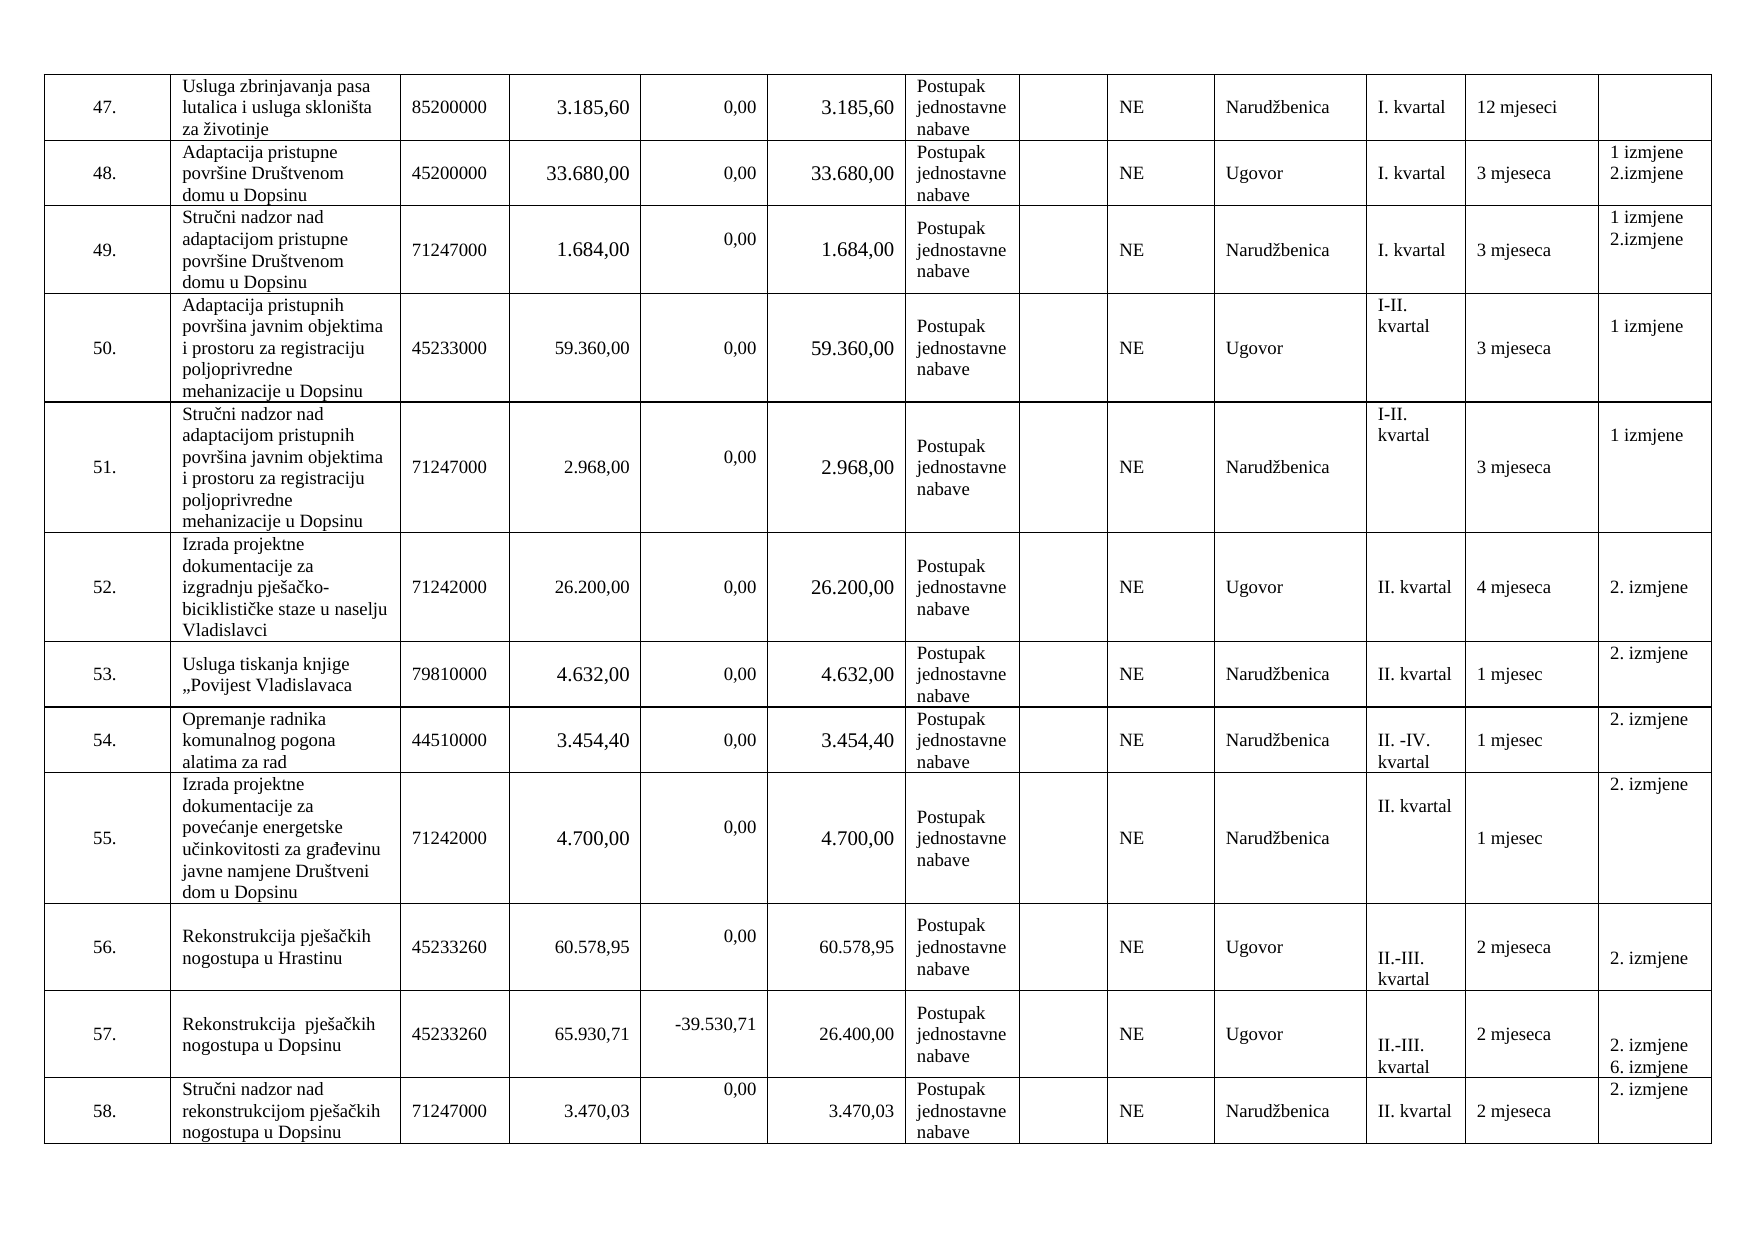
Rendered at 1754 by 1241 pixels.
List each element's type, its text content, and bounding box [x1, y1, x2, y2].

table_cell 60.578,95 [510, 904, 640, 990]
table_cell NE [1108, 294, 1214, 401]
table_cell [45, 642, 170, 706]
table_cell 4 mjeseca [1466, 533, 1598, 641]
table_cell 44510000 [401, 708, 509, 772]
table_cell 1 mjesec [1466, 708, 1598, 772]
table_cell NE [1108, 533, 1214, 641]
table_cell 0,00 [641, 642, 767, 706]
table_cell [45, 904, 170, 990]
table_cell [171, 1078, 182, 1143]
table_cell 0,00 [641, 403, 767, 532]
table_cell 2 mjeseca [1466, 1078, 1598, 1143]
table_cell [1020, 403, 1107, 532]
table_cell Ugovor [1215, 141, 1366, 205]
table_cell Narudžbenica [1215, 773, 1366, 903]
table_cell 0,00 [641, 708, 767, 772]
table_cell 1 izmjene [1599, 403, 1711, 532]
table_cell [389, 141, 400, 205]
table_cell Narudžbenica [1215, 206, 1366, 293]
table_cell NE [1108, 773, 1214, 903]
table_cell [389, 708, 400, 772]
table_cell 59.360,00 [768, 294, 905, 401]
table_cell 79810000 [401, 642, 509, 706]
table_cell NE [1108, 991, 1214, 1077]
table_cell Narudžbenica [1215, 708, 1366, 772]
table_cell 26.200,00 [768, 533, 905, 641]
table_cell Ugovor [1215, 904, 1366, 990]
table_cell [1020, 904, 1107, 990]
table_cell [1020, 75, 1107, 139]
table_cell [45, 773, 170, 903]
table_cell 2. izmjene [1599, 708, 1711, 772]
table_cell 2. izmjene [1599, 904, 1711, 990]
table_cell I. kvartal [1367, 141, 1465, 205]
table_cell 0,00 [641, 75, 767, 139]
table_cell 33.680,00 [510, 141, 640, 205]
table_cell 85200000 [401, 75, 509, 139]
table_cell [1020, 206, 1107, 293]
table_cell 2. izmjene [1599, 533, 1711, 641]
table_cell 0,00 [641, 904, 767, 990]
table_cell 1 mjesec [1466, 773, 1598, 903]
table_cell 2.968,00 [768, 403, 905, 532]
table_cell Narudžbenica [1215, 1078, 1366, 1143]
table_cell [45, 141, 170, 205]
table_cell 2. izmjene [1599, 642, 1711, 706]
table_cell [45, 206, 170, 293]
table_cell [45, 403, 170, 532]
table_cell NE [1108, 75, 1214, 139]
table_cell Narudžbenica [1215, 75, 1366, 139]
table_cell [1020, 294, 1107, 401]
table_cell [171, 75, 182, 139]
table_cell 0,00 [641, 1078, 767, 1143]
table_cell 1.684,00 [510, 206, 640, 293]
table_cell 60.578,95 [768, 904, 905, 990]
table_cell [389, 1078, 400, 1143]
table_cell 71247000 [401, 1078, 509, 1143]
table_cell Postupak jednostavne nabave [906, 904, 1019, 990]
table_cell [1020, 141, 1107, 205]
table_cell 0,00 [641, 141, 767, 205]
table_cell I. kvartal [1367, 206, 1465, 293]
table_cell [1020, 1078, 1107, 1143]
table_cell 2 mjeseca [1466, 904, 1598, 990]
table_cell [1020, 773, 1107, 903]
table_cell [1020, 642, 1107, 706]
table_cell 45233260 [401, 904, 509, 990]
table_cell Ugovor [1215, 294, 1366, 401]
table_cell Postupak jednostavne nabave [906, 773, 1019, 903]
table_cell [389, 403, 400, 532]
table_cell 3.185,60 [768, 75, 905, 139]
table_cell 4.700,00 [768, 773, 905, 903]
table_cell [1020, 533, 1107, 641]
table_cell I-II. kvartal [1367, 294, 1465, 401]
table_cell 71247000 [401, 403, 509, 532]
table_cell 3 mjeseca [1466, 403, 1598, 532]
table_cell 45233000 [401, 294, 509, 401]
table_cell 12 mjeseci [1466, 75, 1598, 139]
table_cell 3.454,40 [768, 708, 905, 772]
table_cell I-II. kvartal [1367, 403, 1465, 532]
table_cell 3.470,03 [768, 1078, 905, 1143]
table_cell 71247000 [401, 206, 509, 293]
table_cell Ugovor [1215, 533, 1366, 641]
table_cell II. kvartal [1367, 533, 1465, 641]
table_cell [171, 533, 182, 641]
table_cell 4.632,00 [510, 642, 640, 706]
table_cell NE [1108, 642, 1214, 706]
table_cell [45, 294, 170, 401]
table_cell 2 mjeseca [1466, 991, 1598, 1077]
table_cell -39.530,71 [641, 991, 767, 1077]
table_cell NE [1108, 708, 1214, 772]
table_cell 2.968,00 [510, 403, 640, 532]
table_cell [1599, 75, 1711, 139]
table_cell 3 mjeseca [1466, 294, 1598, 401]
table_cell 4.700,00 [510, 773, 640, 903]
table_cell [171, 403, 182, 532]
table_cell Narudžbenica [1215, 403, 1366, 532]
table_cell Rekonstrukcija pješačkih nogostupa u Hrastinu [171, 904, 400, 990]
table_cell NE [1108, 1078, 1214, 1143]
table_cell NE [1108, 904, 1214, 990]
table_cell [45, 991, 170, 1077]
table_cell Postupak jednostavne nabave [906, 533, 1019, 641]
table_cell 45200000 [401, 141, 509, 205]
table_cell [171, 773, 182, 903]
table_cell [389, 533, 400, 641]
table_cell 3.470,03 [510, 1078, 640, 1143]
table_cell 65.930,71 [510, 991, 640, 1077]
table_cell Rekonstrukcija pješačkih nogostupa u Dopsinu [171, 991, 400, 1077]
table_cell II. kvartal [1367, 1078, 1465, 1143]
table_cell 45233260 [401, 991, 509, 1077]
table_cell 2. izmjene [1599, 773, 1711, 903]
table_cell [45, 1078, 170, 1143]
table_cell 1 izmjene [1599, 294, 1711, 401]
table_cell I. kvartal [1367, 75, 1465, 139]
table_cell [45, 708, 170, 772]
table_cell [45, 533, 170, 641]
table_cell 0,00 [641, 206, 767, 293]
table_cell 0,00 [641, 294, 767, 401]
table_cell 26.400,00 [768, 991, 905, 1077]
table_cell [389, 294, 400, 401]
table_cell NE [1108, 403, 1214, 532]
table_cell 1.684,00 [768, 206, 905, 293]
table_cell 1 izmjene 2.izmjene [1599, 141, 1711, 205]
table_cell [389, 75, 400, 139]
table_cell 71242000 [401, 773, 509, 903]
table_cell 3 mjeseca [1466, 206, 1598, 293]
table_cell 1 mjesec [1466, 642, 1598, 706]
table_cell 59.360,00 [510, 294, 640, 401]
table_cell II. kvartal [1367, 773, 1465, 903]
table_cell Postupak jednostavne nabave [906, 206, 1019, 293]
table_cell [45, 75, 170, 139]
table_cell 3 mjeseca [1466, 141, 1598, 205]
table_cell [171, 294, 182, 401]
table_cell [1020, 991, 1107, 1077]
table_cell 4.632,00 [768, 642, 905, 706]
table_cell 71242000 [401, 533, 509, 641]
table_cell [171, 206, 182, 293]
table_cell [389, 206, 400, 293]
table_cell II. kvartal [1367, 642, 1465, 706]
table_cell Usluga tiskanja knjige „Povijest Vladislavaca [171, 642, 400, 706]
table_cell 3.454,40 [510, 708, 640, 772]
table_cell [1020, 708, 1107, 772]
table_cell 2. izmjene [1599, 1078, 1711, 1143]
table_cell Postupak jednostavne nabave [906, 294, 1019, 401]
table_cell Postupak jednostavne nabave [906, 991, 1019, 1077]
table_cell 33.680,00 [768, 141, 905, 205]
table_cell 3.185,60 [510, 75, 640, 139]
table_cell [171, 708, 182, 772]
table_cell 1 izmjene 2.izmjene [1599, 206, 1711, 293]
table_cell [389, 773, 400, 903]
table_cell 26.200,00 [510, 533, 640, 641]
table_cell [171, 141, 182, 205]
table_cell 0,00 [641, 533, 767, 641]
table_cell Ugovor [1215, 991, 1366, 1077]
table_cell Postupak jednostavne nabave [906, 403, 1019, 532]
table_cell NE [1108, 141, 1214, 205]
table_cell Narudžbenica [1215, 642, 1366, 706]
table_cell 0,00 [641, 773, 767, 903]
table_cell NE [1108, 206, 1214, 293]
